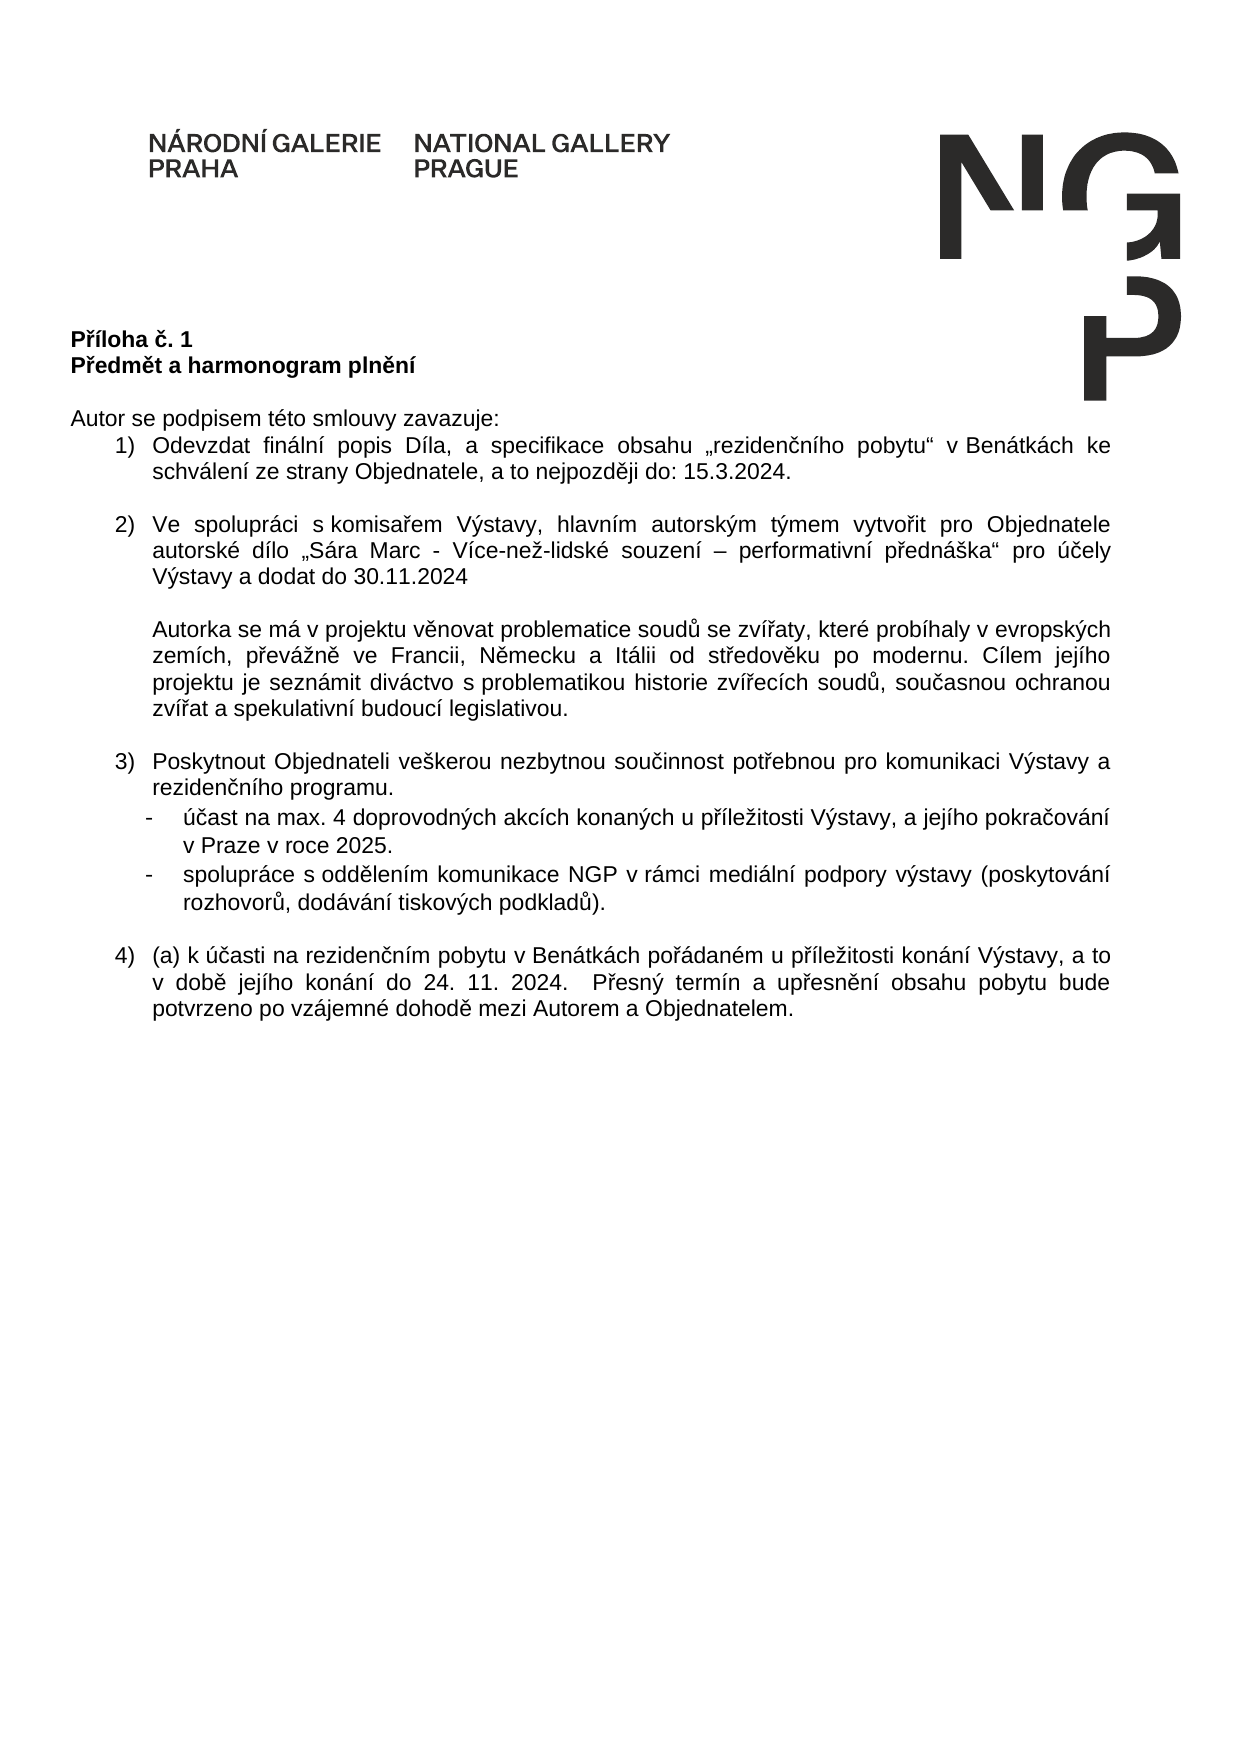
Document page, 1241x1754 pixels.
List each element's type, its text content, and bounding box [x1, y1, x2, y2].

table_header Příloha č. 1 Předmět a harmonogram plnění Autor se podpisem této smlouvy zavazuje: Odevzdat finální popis Díla, a specifikace obsahu „rezidenčního pobytu“ v Benátkách ke schválení ze strany Objednatele, a to nejpozději do: 15.3.2024. Ve spolupráci s komisařem Výstavy, hlavním autorským týmem vytvořit pro Objednatele autorské dílo „Sára Marc - Více-než-lidské souzení – performativní přednáška“ pro účely Výstavy a dodat do 30.11.2024 Autorka se má v projektu věnovat problematice soudů se zvířaty, které probíhaly v evropských zemích, převážně ve Francii, Německu a Itálii od středověku po modernu. Cílem jejího projektu je seznámit diváctvo s problematikou historie zvířecích soudů, současnou ochranou zvířat a spekulativní budoucí legislativou. Poskytnout Objednateli veškerou nezbytnou součinnost potřebnou pro komunikaci Výstavy a rezidenčního programu. účast na max. 4 doprovodných akcích konaných u příležitosti Výstavy, a jejího pokračování v Praze v roce 2025. spolupráce s oddělením komunikace NGP v rámci mediální podpory výstavy (poskytování rozhovorů, dodávání tiskových podkladů). (a) k účasti na rezidenčním pobytu v Benátkách pořádaném u příležitosti konání Výstavy, a to v době jejího konání do 24. 11. 2024. Přesný termín a upřesnění obsahu pobytu bude potvrzeno po vzájemné dohodě mezi Autorem a Objednatelem. [59, 326, 1122, 1021]
table_header [1122, 326, 1240, 1021]
